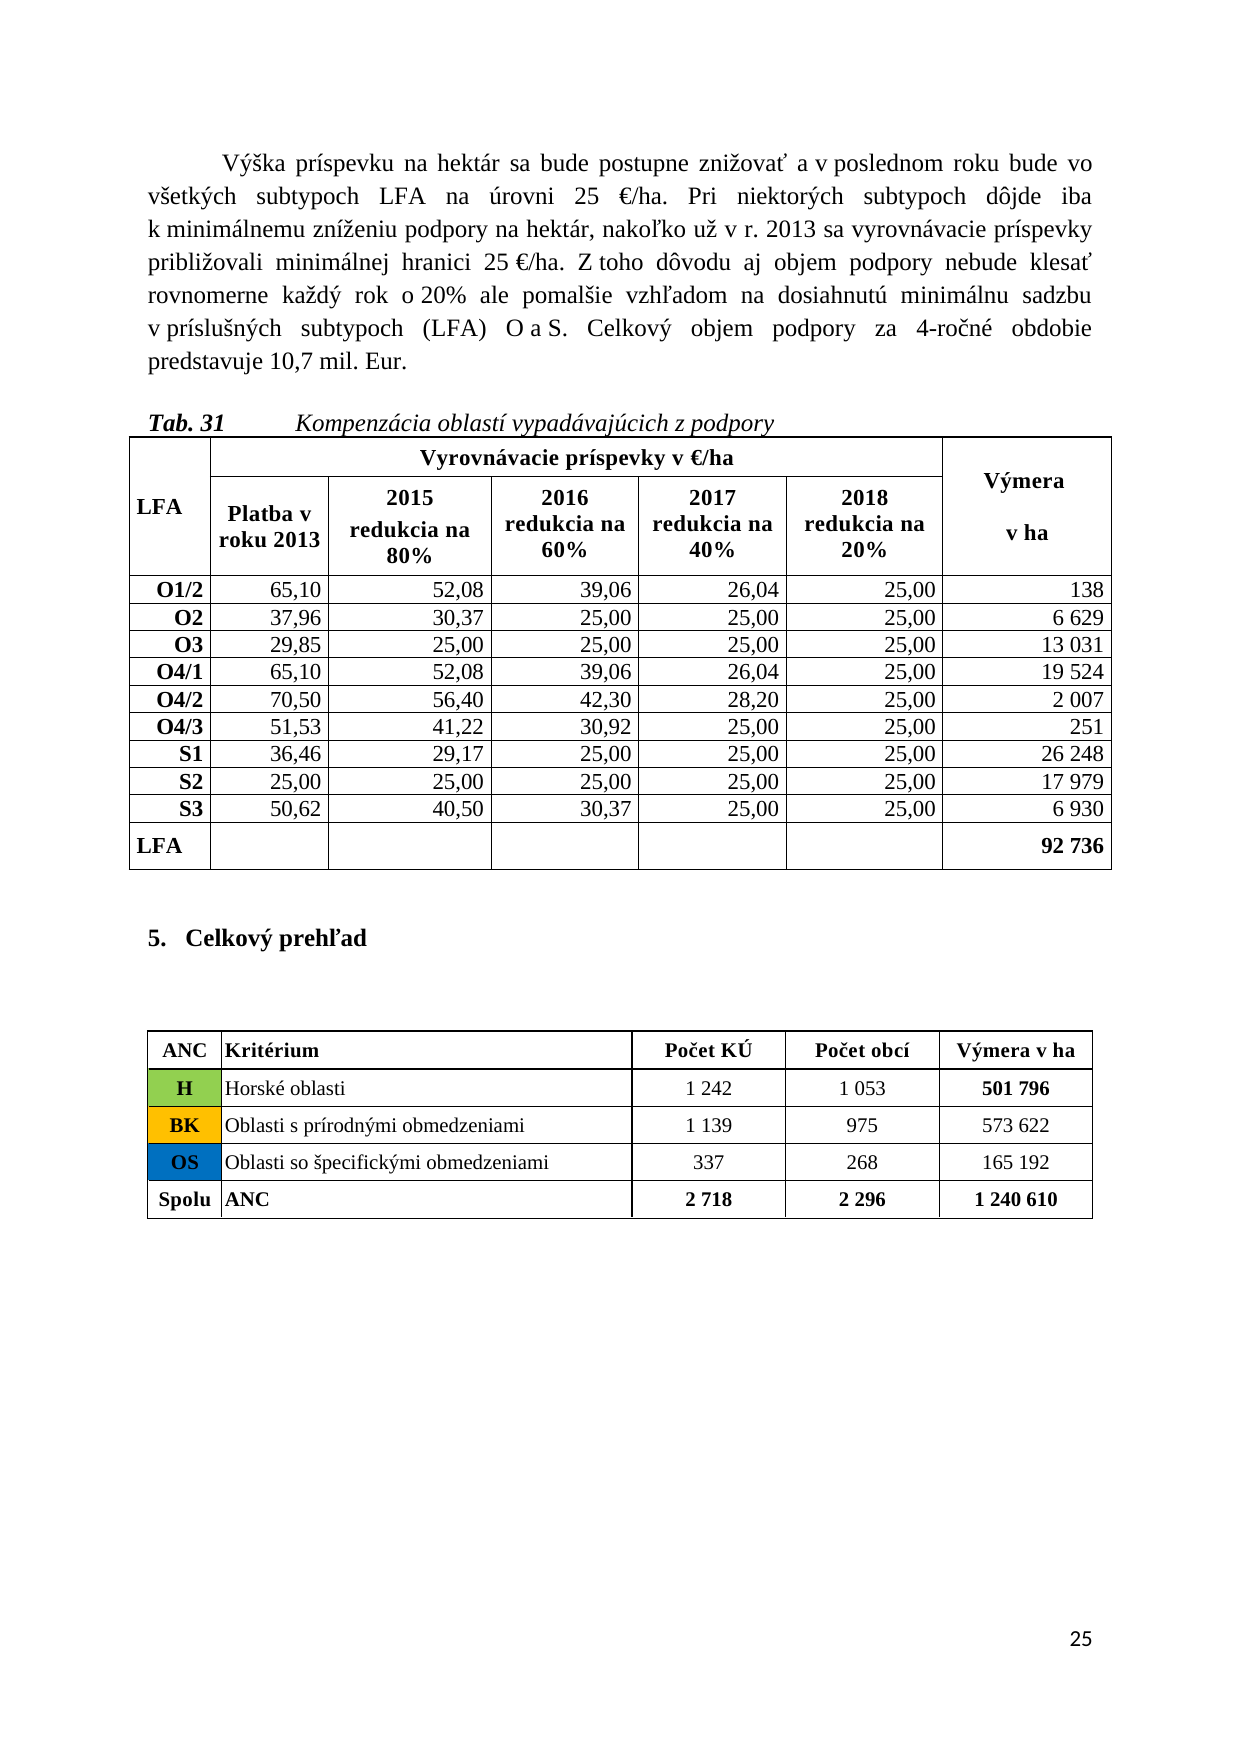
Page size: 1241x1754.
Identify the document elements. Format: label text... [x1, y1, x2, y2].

table_cell 25,00 [639, 631, 786, 657]
table_cell S2 [130, 768, 210, 794]
table_cell 268 [786, 1144, 939, 1180]
table_cell 25,00 [492, 741, 638, 767]
table_cell H [148, 1069, 221, 1106]
table_header Výmera v ha [940, 1032, 1092, 1068]
table_cell 30,37 [492, 795, 638, 822]
table_cell 29,85 [211, 631, 328, 657]
table_cell LFA [130, 823, 210, 869]
table_cell 25,00 [787, 768, 942, 794]
table_header Počet obcí [786, 1032, 939, 1068]
table_cell 25,00 [787, 604, 942, 630]
table_cell 2017 redukcia na 40% [639, 477, 786, 575]
table_cell BK [148, 1107, 221, 1143]
table_cell 2015 redukcia na 80% [329, 477, 491, 575]
table_cell Platba v roku 2013 [211, 477, 328, 575]
table_cell 92 736 [943, 823, 1111, 869]
table_cell 70,50 [211, 686, 328, 712]
table_cell 36,46 [211, 741, 328, 767]
table_header Výmera v ha [943, 438, 1111, 575]
table_cell 25,00 [329, 631, 491, 657]
table_cell 37,96 [211, 604, 328, 630]
table_cell Oblasti s prírodnými obmedzeniami [222, 1107, 631, 1143]
table_cell OS [148, 1144, 221, 1180]
table_cell 251 [943, 713, 1111, 739]
table_cell 26,04 [639, 576, 786, 602]
table_cell 337 [633, 1144, 785, 1180]
table_cell 41,22 [329, 713, 491, 739]
table_cell 25,00 [211, 768, 328, 794]
table_cell 50,62 [211, 795, 328, 822]
table_cell 6 930 [943, 795, 1111, 822]
table_cell 501 796 [940, 1070, 1092, 1106]
table_cell 19 524 [943, 658, 1111, 685]
table_cell S1 [130, 741, 210, 767]
table_cell 25,00 [639, 795, 786, 822]
table_cell ANC [222, 1181, 631, 1217]
table_cell 25,00 [787, 658, 942, 685]
table_cell 1 053 [786, 1070, 939, 1106]
table_cell 65,10 [211, 658, 328, 685]
table_cell 26 248 [943, 741, 1111, 767]
text Tab. 31 Kompenzácia oblastí vypadávajúcich z podpory [148, 408, 1092, 436]
table_cell 52,08 [329, 576, 491, 602]
table_cell 6 629 [943, 604, 1111, 630]
table_cell 2 007 [943, 686, 1111, 712]
table_header Kritérium [222, 1032, 631, 1068]
table_cell O4/2 [130, 686, 210, 712]
table_cell 26,04 [639, 658, 786, 685]
table_header ANC [148, 1032, 221, 1068]
table_cell 42,30 [492, 686, 638, 712]
table_cell 25,00 [787, 576, 942, 602]
table_cell O1/2 [130, 576, 210, 602]
table_cell 39,06 [492, 576, 638, 602]
table_cell [211, 823, 328, 869]
table_cell 25,00 [787, 686, 942, 712]
table_cell 30,37 [329, 604, 491, 630]
table_cell Horské oblasti [222, 1070, 631, 1106]
table_cell 56,40 [329, 686, 491, 712]
table_cell 25,00 [492, 768, 638, 794]
table_header Počet KÚ [633, 1032, 785, 1068]
table_cell O3 [130, 631, 210, 657]
table_cell 165 192 [940, 1144, 1092, 1180]
table_cell 51,53 [211, 713, 328, 739]
table_cell 2016 redukcia na 60% [492, 477, 638, 575]
table_cell [639, 823, 786, 869]
text Výška príspevku na hektár sa bude postupne znižovať a v poslednom roku bude vo všetkých subtypoch LFA na úrovni 25 €/ha. Pri niektorých subtypoch dôjde iba k minimálnemu zníženiu podpory na hektár, nakoľko už v r. 2013 sa vyrovnávacie príspevky približovali minimálnej hranici 25 €/ha. Z toho dôvodu aj objem podpory nebude klesať rovnomerne každý rok o 20% ale pomalšie vzhľadom na dosiahnutú minimálnu sadzbu v príslušných subtypoch (LFA) O a S. Celkový objem podpory za 4-ročné obdobie predstavuje 10,7 mil. Eur. [148, 148, 1092, 374]
table_cell 1 139 [633, 1107, 785, 1143]
table_cell 2 296 [786, 1181, 939, 1217]
table_cell O4/1 [130, 658, 210, 685]
table_cell 52,08 [329, 658, 491, 685]
table_cell 40,50 [329, 795, 491, 822]
table_cell 1 240 610 [940, 1181, 1092, 1217]
table_cell O2 [130, 604, 210, 630]
table_cell 25,00 [787, 795, 942, 822]
list Celkový prehľad [148, 923, 1092, 952]
table_cell O4/3 [130, 713, 210, 739]
table_cell [492, 823, 638, 869]
table_cell 28,20 [639, 686, 786, 712]
table_cell 65,10 [211, 576, 328, 602]
table_header LFA [130, 438, 210, 575]
table_cell 25,00 [492, 604, 638, 630]
table_cell 2018 redukcia na 20% [787, 477, 942, 575]
table_cell 25,00 [787, 631, 942, 657]
table_header Vyrovnávacie príspevky v €/ha [211, 438, 942, 476]
table_cell 573 622 [940, 1107, 1092, 1143]
table_cell 1 242 [633, 1070, 785, 1106]
table_cell 25,00 [787, 741, 942, 767]
table_cell 25,00 [639, 768, 786, 794]
table_cell 25,00 [639, 713, 786, 739]
table_cell 25,00 [639, 741, 786, 767]
table_cell Oblasti so špecifickými obmedzeniami [222, 1144, 631, 1180]
table_cell 39,06 [492, 658, 638, 685]
table_cell 30,92 [492, 713, 638, 739]
table_cell Spolu [148, 1181, 221, 1217]
table_cell 25,00 [639, 604, 786, 630]
table_cell 25,00 [787, 713, 942, 739]
table_cell 2 718 [633, 1181, 785, 1217]
table_cell 138 [943, 576, 1111, 602]
table_cell 25,00 [492, 631, 638, 657]
table_cell 25,00 [329, 768, 491, 794]
table_cell [787, 823, 942, 869]
table_cell 17 979 [943, 768, 1111, 794]
table_cell 975 [786, 1107, 939, 1143]
table_cell S3 [130, 795, 210, 822]
table_cell 29,17 [329, 741, 491, 767]
table_cell [329, 823, 491, 869]
table_cell 13 031 [943, 631, 1111, 657]
